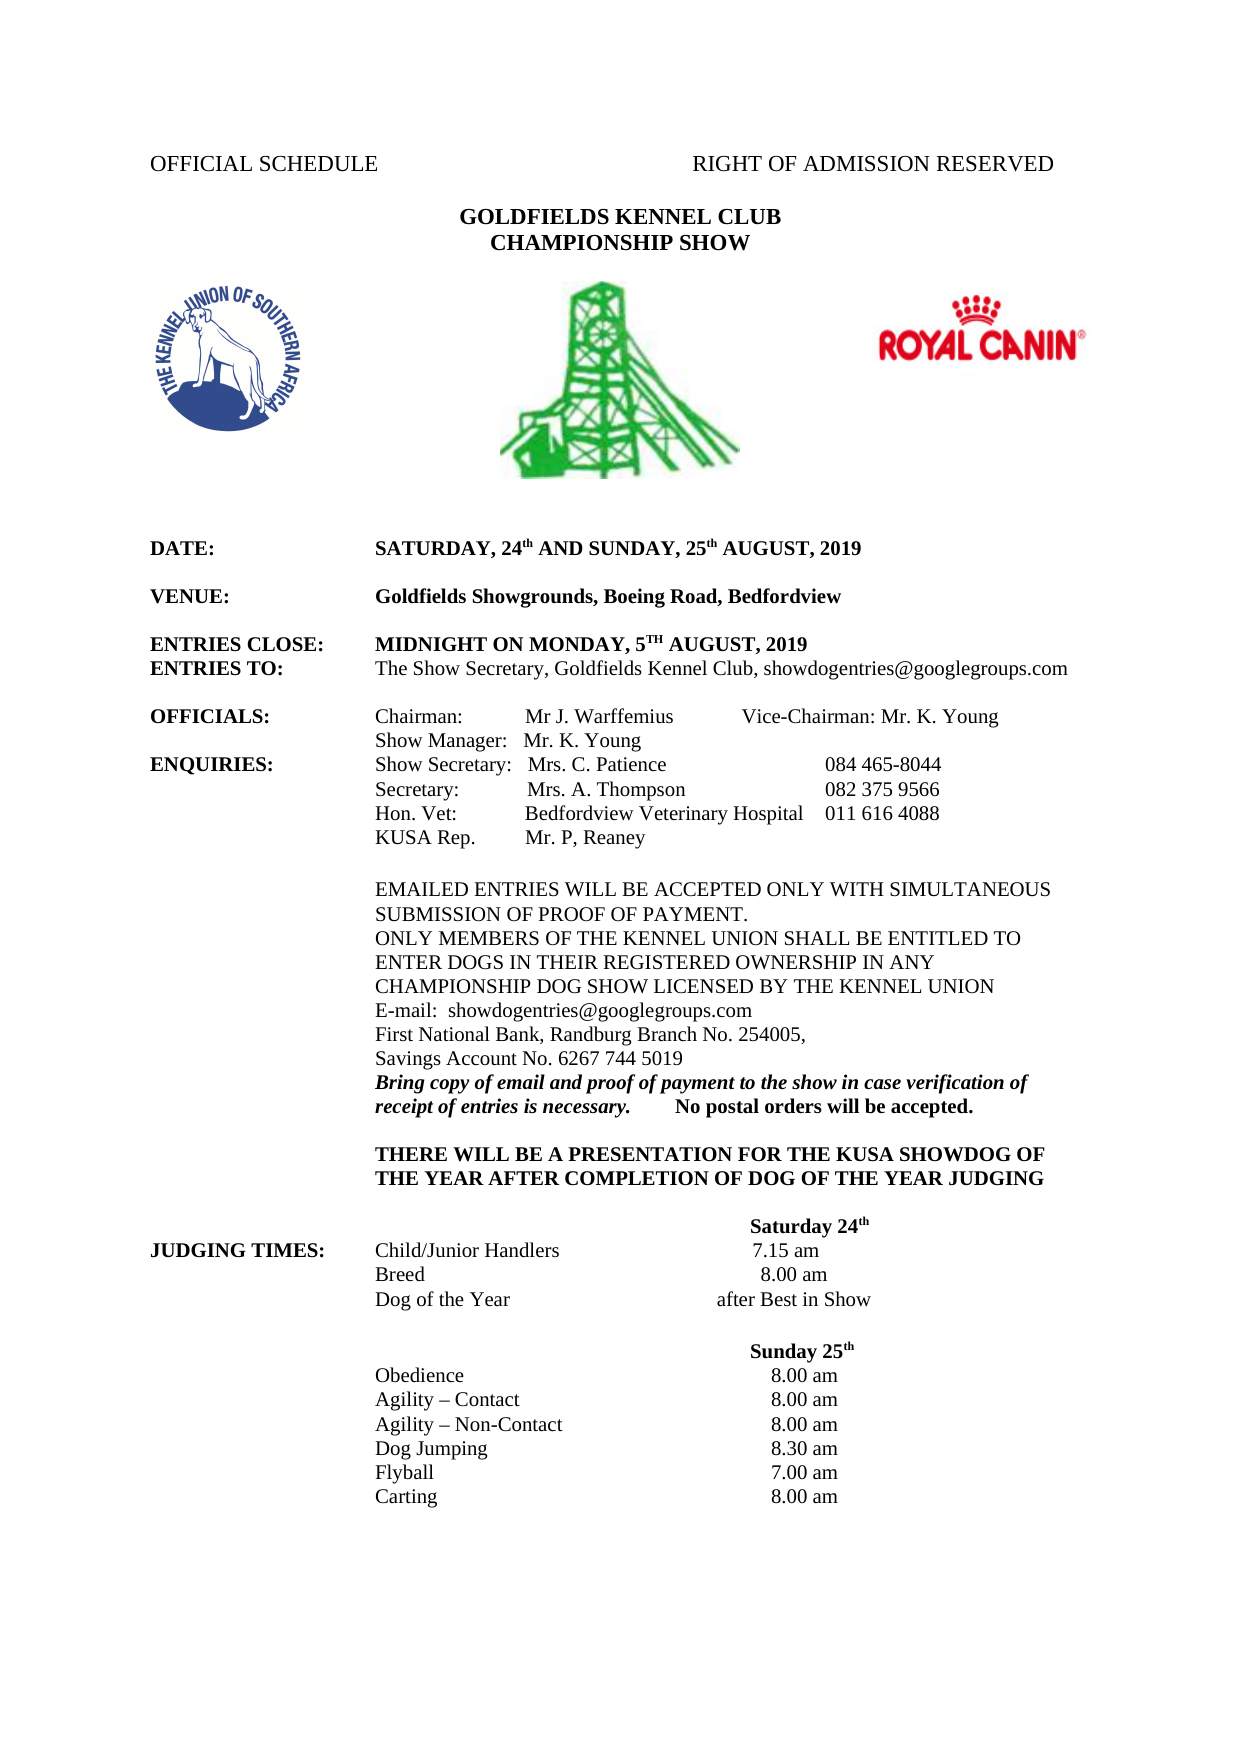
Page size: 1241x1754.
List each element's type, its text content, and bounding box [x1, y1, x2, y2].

text ENQUIRIES: Show Secretary: Mrs. C. Patience 084 465-8044 [150, 752, 1090, 776]
text Breed 8.00 am [150, 1262, 1090, 1286]
text Bring copy of email and proof of payment to the show in case verification of receipt of entries is necessary. No postal orders will be accepted. [375, 1070, 1090, 1118]
text OFFICIALS: Chairman: Mr J. Warffemius Vice-Chairman: Mr. K. Young [150, 704, 1090, 728]
text Dog of the Year after Best in Show [150, 1286, 1090, 1311]
text Hon. Vet: Bedfordview Veterinary Hospital 011 616 4088 [150, 801, 1090, 824]
text Agility – Contact 8.00 am [150, 1387, 1090, 1411]
text EMAILED ENTRIES WILL BE ACCEPTED ONLY WITH SIMULTANEOUS SUBMISSION OF PROOF OF PAYMENT. [375, 877, 1090, 926]
text Sunday 25th [150, 1339, 1090, 1363]
text E-mail: showdogentries@googlegroups.com [375, 998, 1090, 1022]
text ENTRIES CLOSE: MIDNIGHT ON MONDAY, 5TH AUGUST, 2019 [150, 632, 1090, 656]
text Secretary: Mrs. A. Thompson 082 375 9566 [150, 776, 1090, 801]
text Carting 8.00 am [150, 1484, 1090, 1508]
text ENTRIES TO: The Show Secretary, Goldfields Kennel Club, showdogentries@googlegroups.com [150, 656, 1090, 680]
text Savings Account No. 6267 744 5019 [150, 1046, 1090, 1070]
text OFFICIAL SCHEDULE RIGHT OF ADMISSION RESERVED [150, 150, 1090, 176]
text Agility – Non-Contact 8.00 am Dog Jumping 8.30 am [150, 1411, 1090, 1459]
text THERE WILL BE A PRESENTATION FOR THE KUSA SHOWDOG OF THE YEAR AFTER COMPLETION OF DOG OF THE YEAR JUDGING [375, 1142, 1090, 1190]
text CHAMPIONSHIP SHOW [150, 229, 1090, 255]
text VENUE: Goldfields Showgrounds, , Bedfordview [150, 584, 1090, 608]
text First National Bank, Randburg Branch No. 254005, [150, 1022, 1090, 1046]
text Flyball 7.00 am [150, 1459, 1090, 1484]
picture [500, 281, 740, 479]
text KUSA Rep. Mr. P, Reaney [150, 824, 1090, 849]
text Saturday 24th [150, 1214, 1090, 1238]
text JUDGING TIMES: Child/Junior Handlers 7.15 am [150, 1238, 1090, 1262]
text ONLY MEMBERS OF THE KENNEL UNION SHALL BE ENTITLED TO ENTER DOGS IN THEIR REGISTERED OWNERSHIP IN ANY CHAMPIONSHIP DOG SHOW LICENSED BY THE KENNEL UNION [375, 926, 1090, 998]
text DATE: SATURDAY, 24th AND SUNDAY, 25th AUGUST, 2019 [150, 536, 1090, 560]
text Obedience 8.00 am [150, 1363, 1090, 1387]
picture [863, 281, 1091, 377]
text Show Manager: Mr. K. Young [150, 728, 1090, 752]
text GOLDFIELDS KENNEL CLUB [150, 203, 1090, 229]
